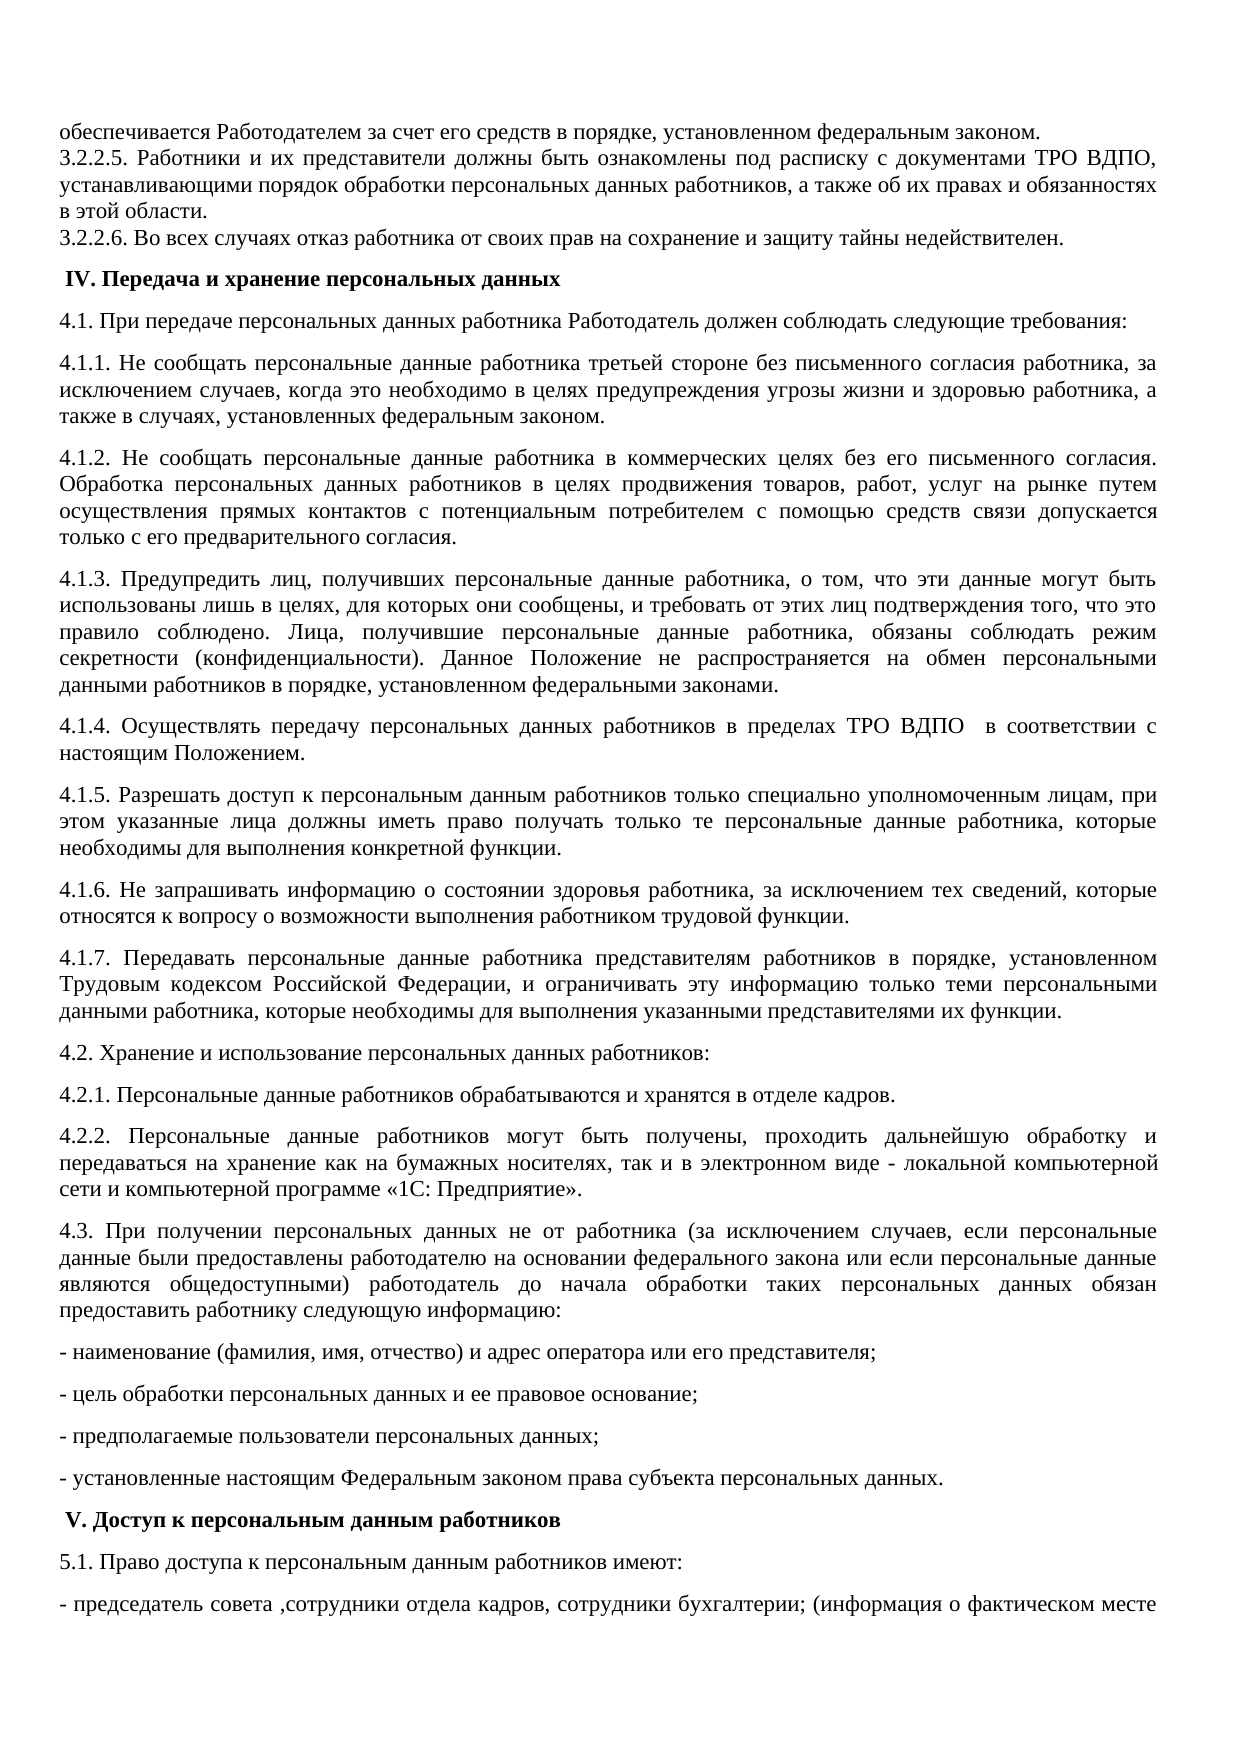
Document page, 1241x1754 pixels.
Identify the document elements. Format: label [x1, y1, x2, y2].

table_cell [59, 118, 1159, 1617]
